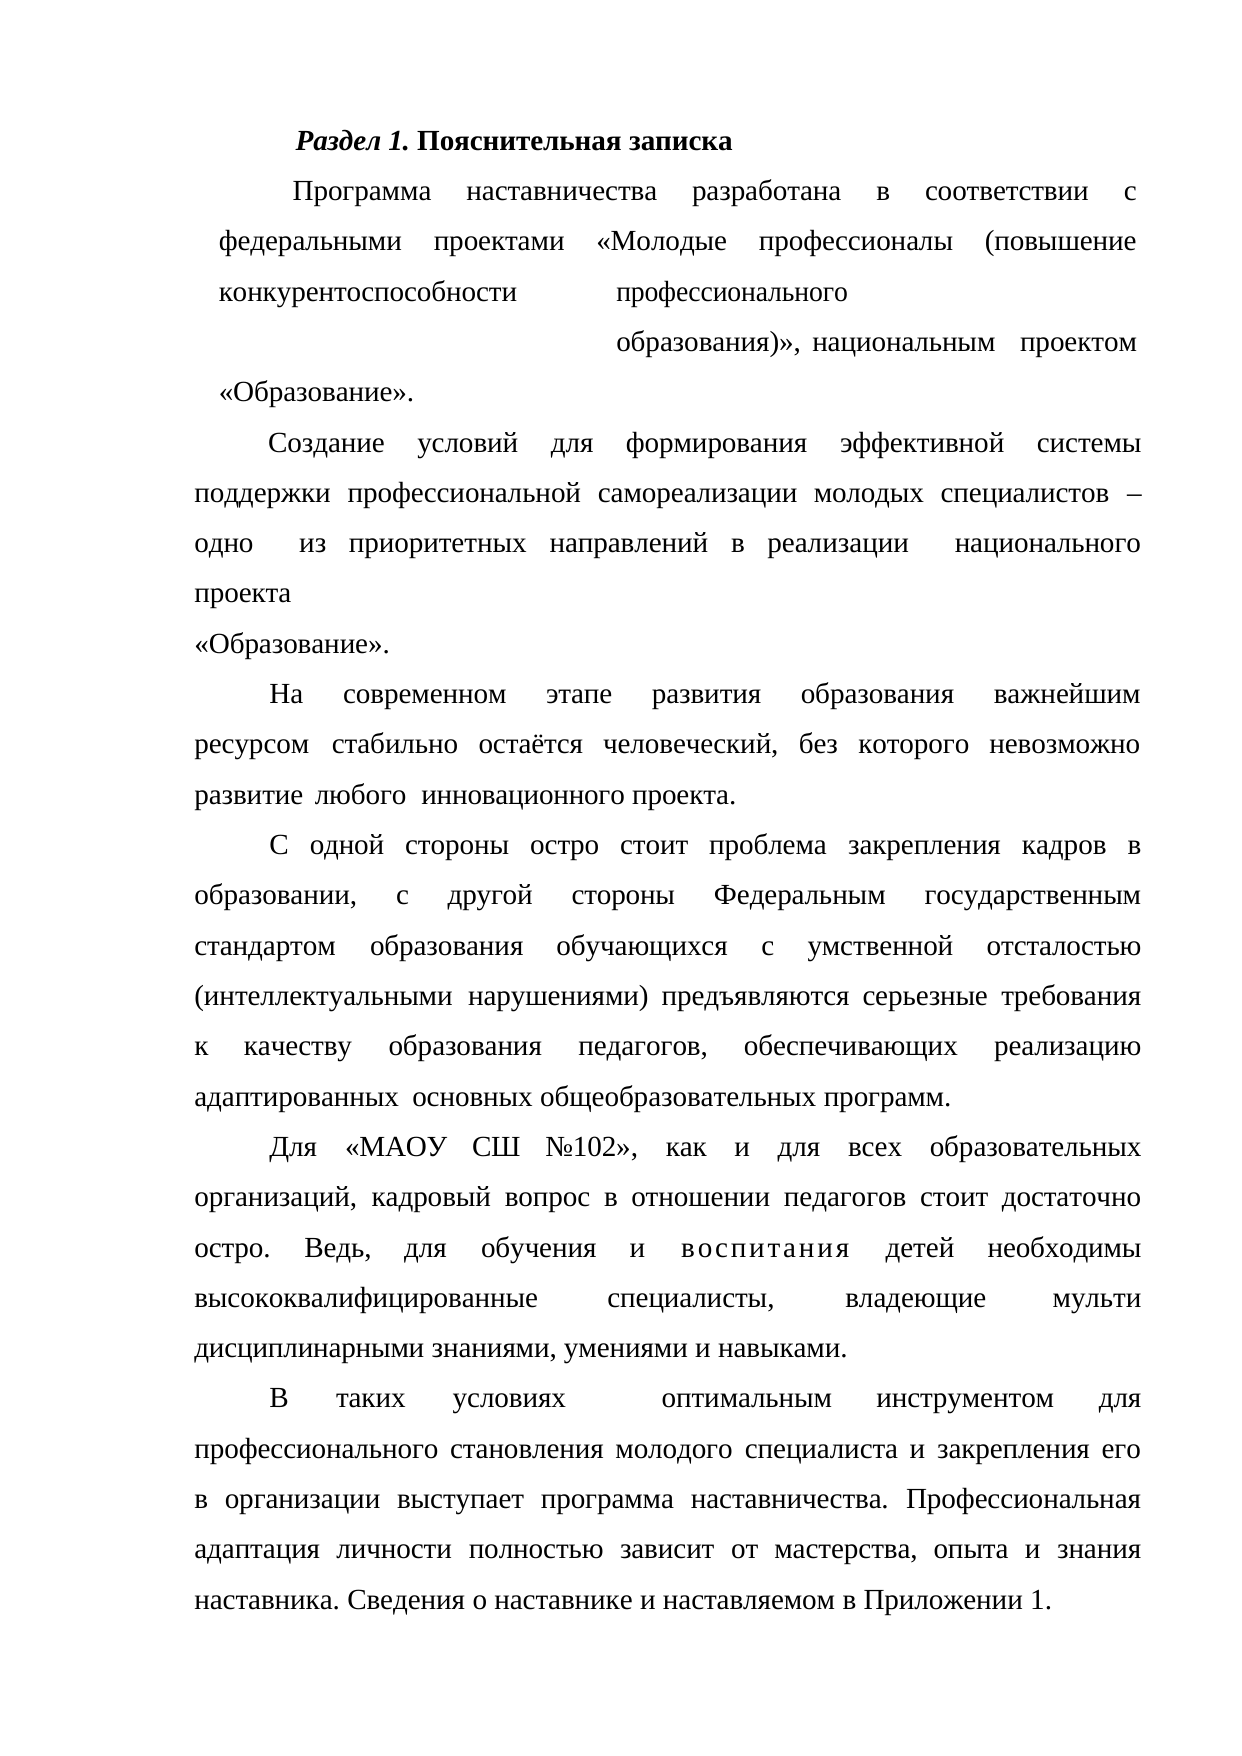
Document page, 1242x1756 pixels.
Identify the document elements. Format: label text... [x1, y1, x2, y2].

subtitle Раздел 1. Пояснительная записка [177, 123, 1153, 156]
text Для «МАОУ СШ №102», как и для всех образовательных организаций, кадровый вопрос в отношении педагогов стоит достаточно остро. Ведь, для обучения и воспитания детей необходимы высококвалифицированные специалисты, владеющие мульти дисциплинарными знаниями, умениями и навыками. [194, 1129, 1141, 1364]
text На современном этапе развития образования важнейшим ресурсом стабильно остаётся человеческий, без которого невозможно развитие любого инновационного проекта. [194, 676, 1141, 810]
text В таких условиях оптимальным инструментом для профессионального становления молодого специалиста и закрепления его в организации выступает программа наставничества. Профессиональная адаптация личности полностью зависит от мастерства, опыта и знания наставника. Сведения о наставнике и наставляемом в Приложении 1. [194, 1381, 1141, 1615]
text «Образование». [194, 626, 1153, 659]
text Создание условий для формирования эффективной системы поддержки профессиональной самореализации молодых специалистов – одно из приоритетных направлений в реализации национального проекта [194, 425, 1141, 609]
text С одной стороны остро стоит проблема закрепления кадров в образовании, с другой стороны Федеральным государственным стандартом образования обучающихся с умственной отсталостью (интеллектуальными нарушениями) предъявляются серьезные требования к качеству образования педагогов, обеспечивающих реализацию адаптированных основных общеобразовательных программ. [194, 827, 1141, 1112]
text Программа наставничества разработана в соответствии с федеральными проектами «Молодые профессионалы (повышение конкурентоспособности профессионального образования)», национальным проектом «Образование». [218, 173, 1137, 408]
